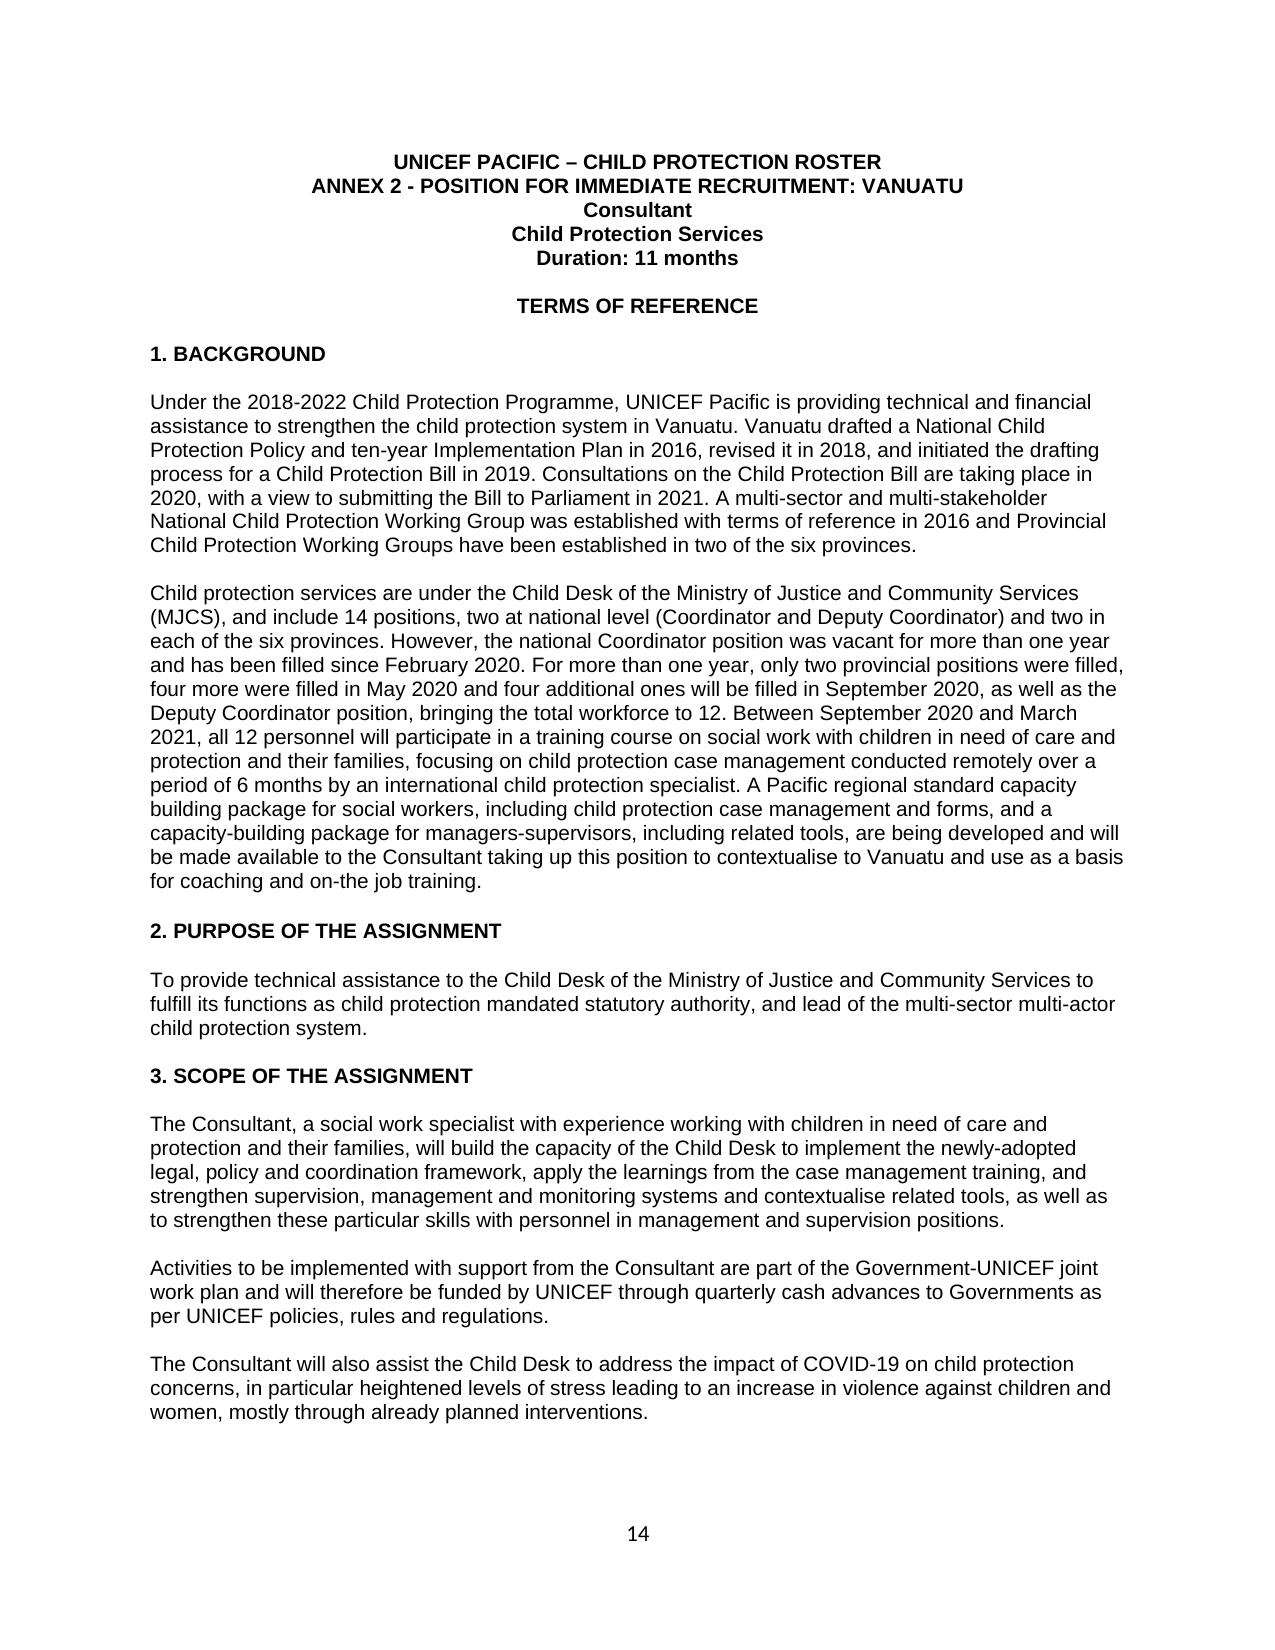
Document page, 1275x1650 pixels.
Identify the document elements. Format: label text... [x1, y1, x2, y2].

text The Consultant will also assist the Child Desk to address the impact of COVID-19 on child protection concerns, in particular heightened levels of stress leading to an increase in violence against children and women, mostly through already planned interventions. [150, 1352, 1125, 1423]
text Consultant [150, 198, 1125, 222]
text UNICEF PACIFIC – CHILD PROTECTION ROSTER [150, 150, 1125, 174]
text Child protection services are under the Child Desk of the Ministry of Justice and Community Services (MJCS), and include 14 positions, two at national level (Coordinator and Deputy Coordinator) and two in each of the six provinces. However, the national Coordinator position was vacant for more than one year and has been filled since February 2020. For more than one year, only two provincial positions were filled, four more were filled in May 2020 and four additional ones will be filled in September 2020, as well as the Deputy Coordinator position, bringing the total workforce to 12. Between September 2020 and March 2021, all 12 personnel will participate in a training course on social work with children in need of care and protection and their families, focusing on child protection case management conducted remotely over a period of 6 months by an international child protection specialist. A Pacific regional standard capacity building package for social workers, including child protection case management and forms, and a capacity-building package for managers-supervisors, including related tools, are being developed and will be made available to the Consultant taking up this position to contextualise to Vanuatu and use as a basis for coaching and on-the job training. [150, 581, 1125, 893]
text Duration: 11 months [150, 246, 1125, 270]
text 3. SCOPE OF THE ASSIGNMENT [150, 1064, 1125, 1088]
text Activities to be implemented with support from the Consultant are part of the Government-UNICEF joint work plan and will therefore be funded by UNICEF through quarterly cash advances to Governments as per UNICEF policies, rules and regulations. [150, 1256, 1125, 1328]
text To provide technical assistance to the Child Desk of the Ministry of Justice and Community Services to fulfill its functions as child protection mandated statutory authority, and lead of the multi-sector multi-actor child protection system. [150, 968, 1125, 1040]
text Under the 2018-2022 Child Protection Programme, UNICEF Pacific is providing technical and financial assistance to strengthen the child protection system in Vanuatu. Vanuatu drafted a National Child Protection Policy and ten-year Implementation Plan in 2016, revised it in 2018, and initiated the drafting process for a Child Protection Bill in 2019. Consultations on the Child Protection Bill are taking place in 2020, with a view to submitting the Bill to Parliament in 2021. A multi-sector and multi-stakeholder National Child Protection Working Group was established with terms of reference in 2016 and Provincial Child Protection Working Groups have been established in two of the six provinces. [150, 389, 1125, 557]
text ANNEX 2 - POSITION FOR IMMEDIATE RECRUITMENT: VANUATU [150, 174, 1125, 198]
text 2. PURPOSE OF THE ASSIGNMENT [150, 918, 1125, 942]
text Child Protection Services [150, 222, 1125, 246]
text TERMS OF REFERENCE [150, 294, 1125, 318]
text 1. BACKGROUND [150, 342, 1125, 366]
text The Consultant, a social work specialist with experience working with children in need of care and protection and their families, will build the capacity of the Child Desk to implement the newly-adopted legal, policy and coordination framework, apply the learnings from the case management training, and strengthen supervision, management and monitoring systems and contextualise related tools, as well as to strengthen these particular skills with personnel in management and supervision positions. [150, 1112, 1125, 1232]
